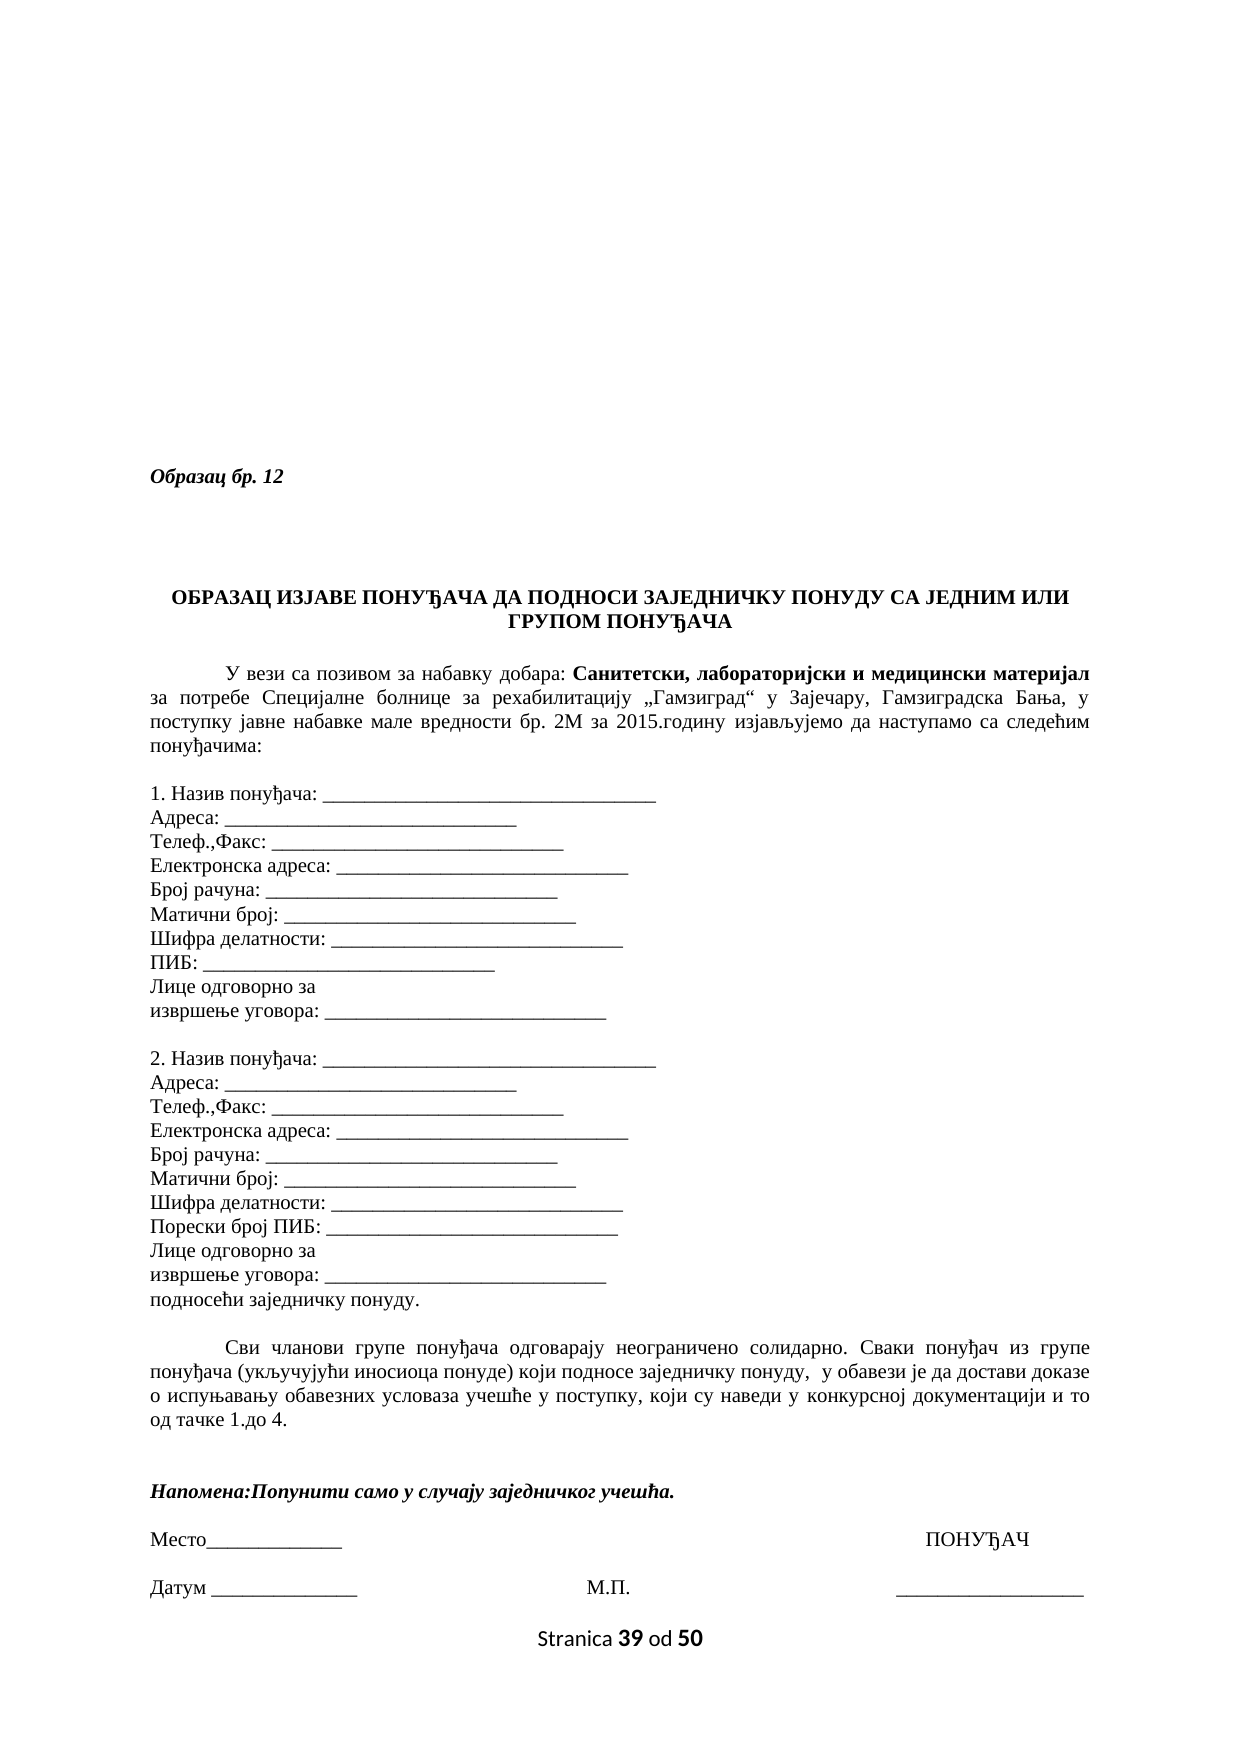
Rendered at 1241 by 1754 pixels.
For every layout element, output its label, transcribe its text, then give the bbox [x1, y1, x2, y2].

text У вези са позивом за набавку добара: Санитетски, лабораторијски и медицински материјал за потребе Специјалне болнице за рехабилитацију „Гамзиград“ у Зајечару, Гамзиградска Бања, у поступку јавне набавке мале вредности бр. 2М за 2015.годину изјављујемо да наступамо са следећим понуђачима: [150, 661, 1090, 757]
text Сви чланови групе понуђача одговарају неограничено солидарно. Сваки понуђач из групе понуђача (укључујући иносиоца понуде) који подносе заједничку понуду, у обавези је да достави доказе о испуњавању обавезних условаза учешће у поступку, који су наведи у конкурсној документацији и то од тачке 1.до 4. [150, 1334, 1090, 1431]
text Лице одговорно за [150, 1238, 1090, 1262]
text ОБРАЗАЦ ИЗЈАВЕ ПОНУЂАЧА ДА ПОДНОСИ ЗАЈЕДНИЧКУ ПОНУДУ СА ЈЕДНИМ ИЛИ ГРУПОМ ПОНУЂАЧА [150, 585, 1090, 633]
text Број рачуна: ____________________________ [150, 877, 1090, 901]
text Матични број: ____________________________ [150, 901, 1090, 926]
text Електронска адреса: ____________________________ [150, 1118, 1090, 1142]
text 1. Назив понуђача: ________________________________ [150, 781, 1090, 805]
text ПИБ: ____________________________ [150, 949, 1090, 974]
text Телеф.,Факс: ____________________________ [150, 1094, 1090, 1118]
text Порески број ПИБ: ____________________________ [150, 1214, 1090, 1238]
text Образац бр. 12 [150, 464, 1090, 488]
text Телеф.,Факс: ____________________________ [150, 829, 1090, 853]
text подносећи заједничку понуду. [150, 1286, 1090, 1311]
text Лице одговорно за [150, 974, 1090, 998]
text 2. Назив понуђача: ________________________________ [150, 1046, 1090, 1070]
text Шифра делатности: ____________________________ [150, 926, 1090, 949]
text Број рачуна: ____________________________ [150, 1142, 1090, 1166]
text Адреса: ____________________________ [150, 805, 1090, 829]
text извршење уговора: ___________________________ [150, 998, 1090, 1022]
text Датум ______________ М.П. __________________ [150, 1575, 1090, 1599]
text Напомена:Попунити само у случају заједничког учешћа. [150, 1479, 1090, 1503]
text Адреса: ____________________________ [150, 1070, 1090, 1094]
text Матични број: ____________________________ [150, 1166, 1090, 1190]
text Електронска адреса: ____________________________ [150, 853, 1090, 877]
text Место_____________ ПОНУЂАЧ [150, 1527, 1090, 1551]
text Шифра делатности: ____________________________ [150, 1190, 1090, 1214]
text извршење уговора: ___________________________ [150, 1262, 1090, 1286]
